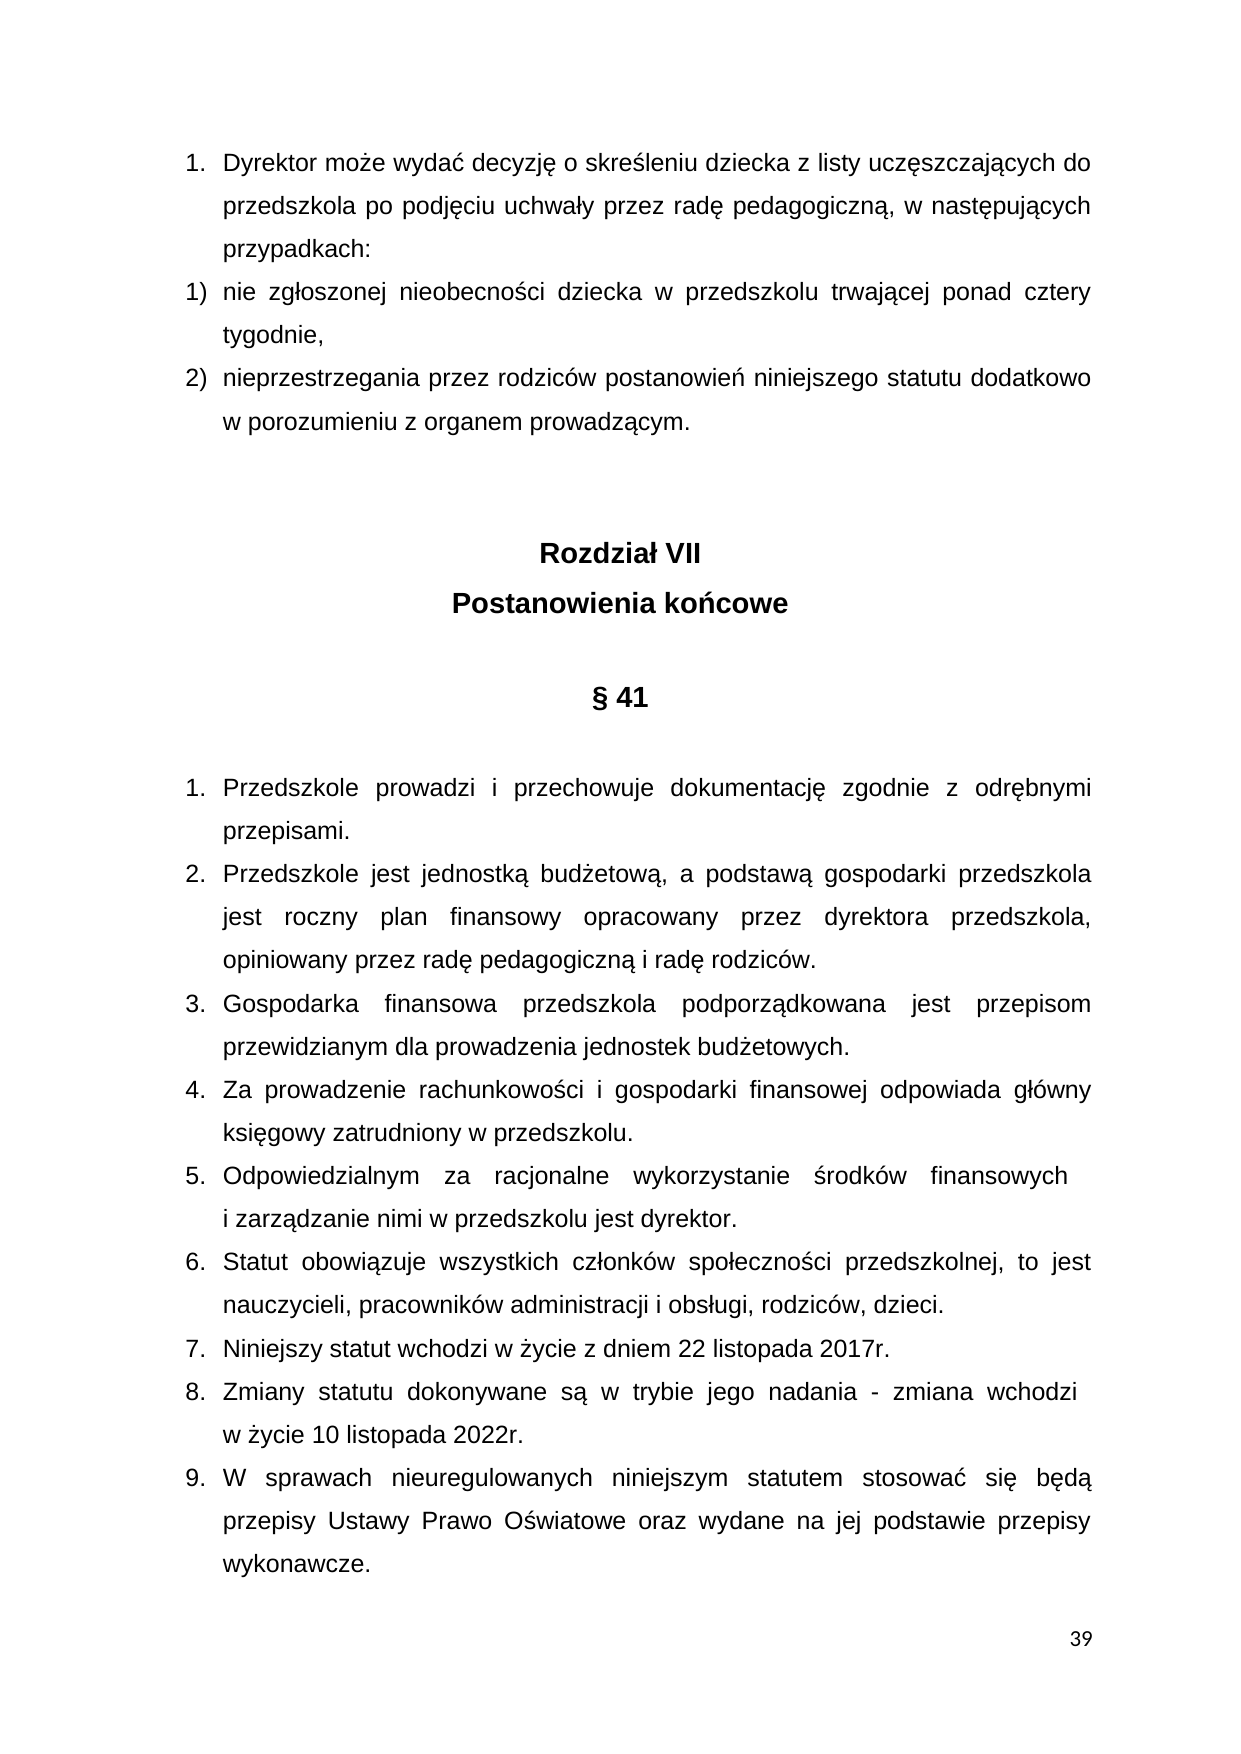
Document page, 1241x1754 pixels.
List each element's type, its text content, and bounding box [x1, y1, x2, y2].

text Rozdział VII [148, 536, 1092, 569]
text § 41 [148, 679, 1092, 713]
list W sprawach nieuregulowanych niniejszym statutem stosować się będą przepisy Ustawy Prawo Oświatowe oraz wydane na jej podstawie przepisy wykonawcze. [185, 1463, 1092, 1578]
list Statut obowiązuje wszystkich członków społeczności przedszkolnej, to jest nauczycieli, pracowników administracji i obsługi, rodziców, dzieci. [185, 1247, 1092, 1319]
list Zmiany statutu dokonywane są w trybie jego nadania - zmiana wchodzi w życie 10 listopada 2022r. [185, 1377, 1092, 1449]
list nieprzestrzegania przez rodziców postanowień niniejszego statutu dodatkowo w porozumieniu z organem prowadzącym. [185, 363, 1092, 435]
list Gospodarka finansowa przedszkola podporządkowana jest przepisom przewidzianym dla prowadzenia jednostek budżetowych. [185, 989, 1092, 1061]
list Przedszkole jest jednostką budżetową, a podstawą gospodarki przedszkola jest roczny plan finansowy opracowany przez dyrektora przedszkola, opiniowany przez radę pedagogiczną i radę rodziców. [185, 859, 1092, 974]
list nie zgłoszonej nieobecności dziecka w przedszkolu trwającej ponad cztery tygodnie, [185, 277, 1092, 349]
list Dyrektor może wydać decyzję o skreśleniu dziecka z listy uczęszczających do przedszkola po podjęciu uchwały przez radę pedagogiczną, w następujących przypadkach: [185, 148, 1092, 263]
list Niniejszy statut wchodzi w życie z dniem 22 listopada 2017r. [185, 1334, 1092, 1362]
text Postanowienia końcowe [148, 586, 1092, 620]
list Za prowadzenie rachunkowości i gospodarki finansowej odpowiada główny księgowy zatrudniony w przedszkolu. [185, 1075, 1092, 1147]
list Przedszkole prowadzi i przechowuje dokumentację zgodnie z odrębnymi przepisami. [185, 773, 1092, 845]
list Odpowiedzialnym za racjonalne wykorzystanie środków finansowych i zarządzanie nimi w przedszkolu jest dyrektor. [185, 1161, 1092, 1233]
